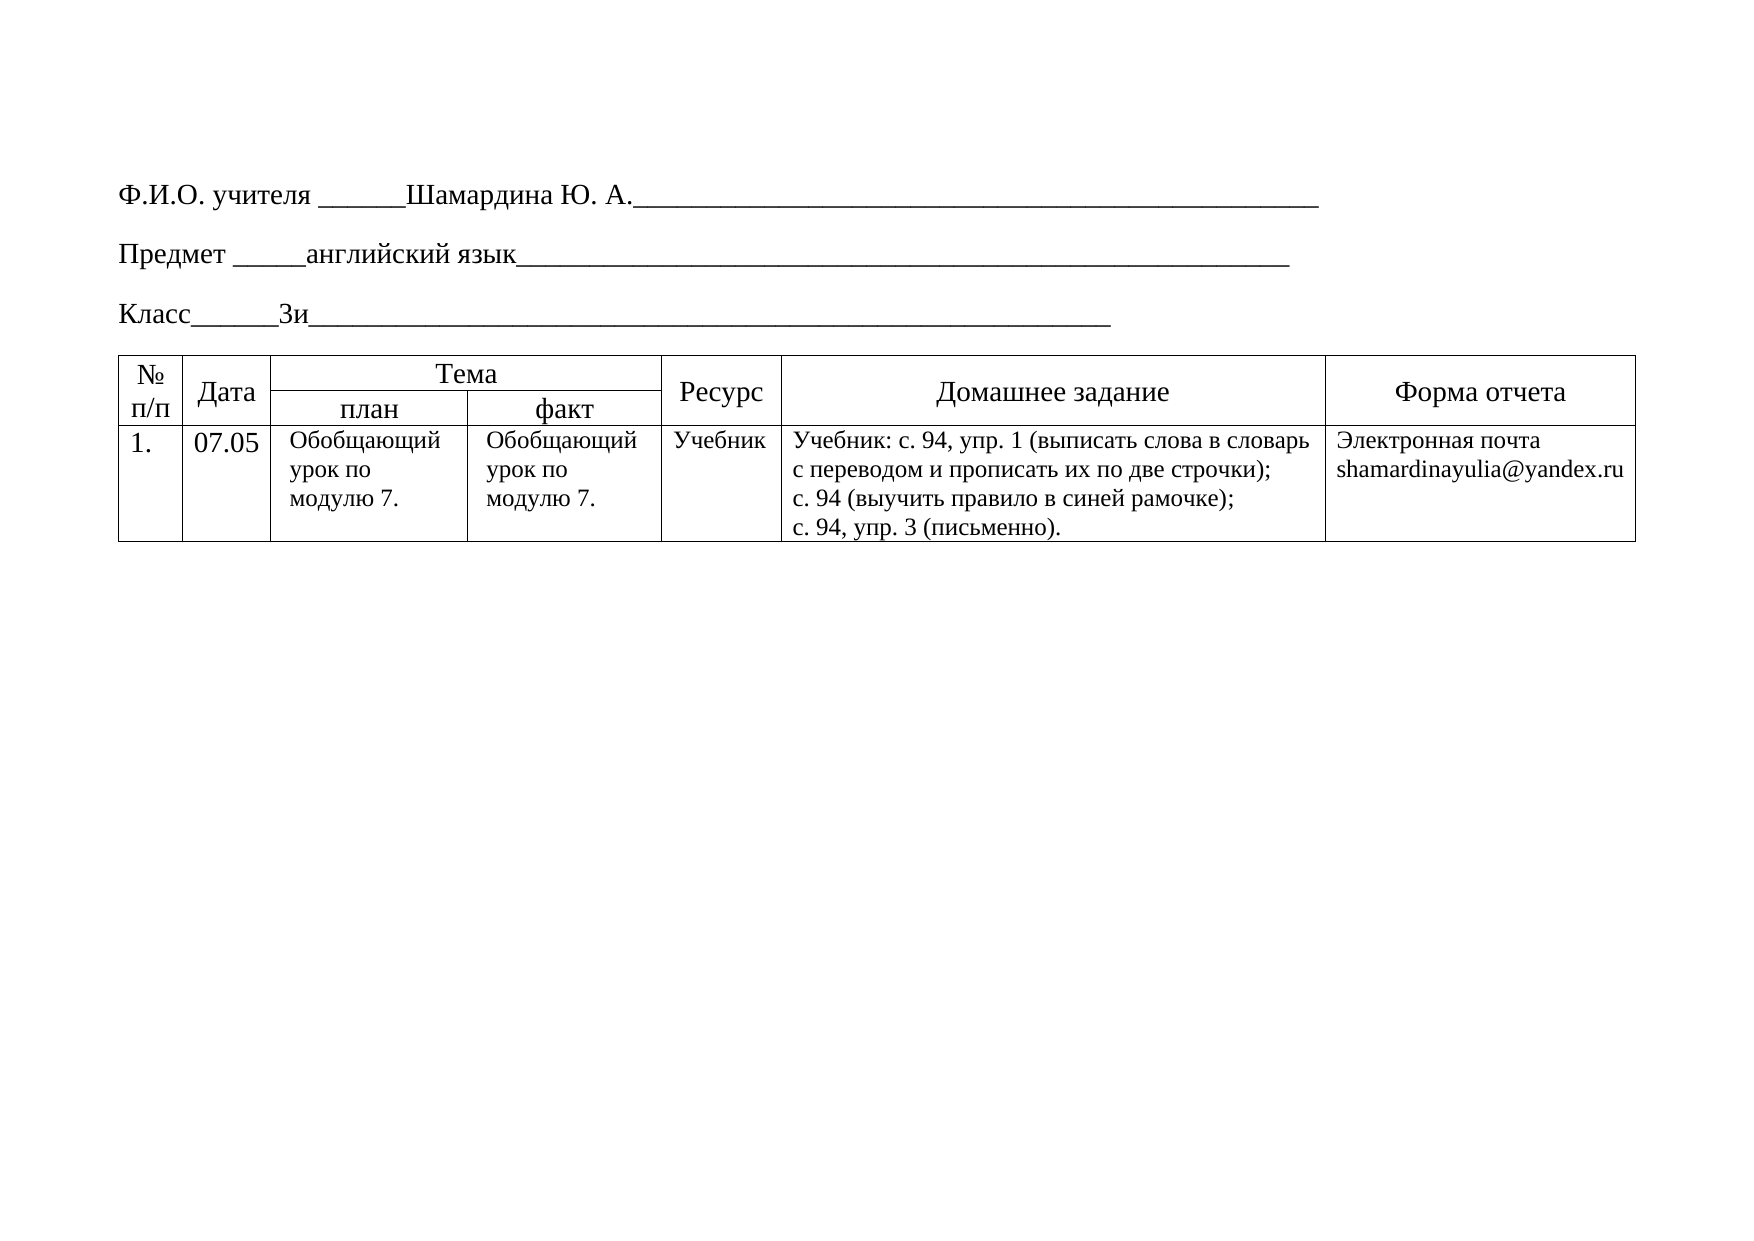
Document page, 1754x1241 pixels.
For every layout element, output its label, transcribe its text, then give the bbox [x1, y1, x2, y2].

table_header № п/п [119, 356, 182, 424]
table_header Форма отчета [1326, 356, 1635, 424]
table_header Тема [271, 356, 661, 390]
table_cell Учебник [662, 426, 781, 541]
text Предмет _____английский язык_____________________________________________________ [118, 237, 1636, 270]
table_cell Электронная почта shamardinayulia@yandex.ru [1326, 426, 1635, 541]
table_cell Обобщающий урок по модулю 7. [271, 426, 467, 541]
table_header Домашнее задание [782, 356, 1325, 424]
table_cell 1. [119, 426, 182, 541]
table_cell Обобщающий урок по модулю 7. [468, 426, 661, 541]
table_cell Учебник: с. 94, упр. 1 (выписать слова в словарь с переводом и прописать их по две строчки); с. 94 (выучить правило в синей рамочке); с. 94, упр. 3 (письменно). [782, 426, 1325, 541]
table_cell план [271, 391, 467, 424]
table_header Дата [183, 356, 270, 424]
table_cell 07.05 [183, 426, 270, 541]
text Ф.И.О. учителя ______Шамардина Ю. А._______________________________________________ [118, 177, 1636, 211]
table_header Ресурс [662, 356, 781, 424]
text Класс______3и_______________________________________________________ [118, 296, 1636, 329]
table_cell факт [468, 391, 661, 424]
